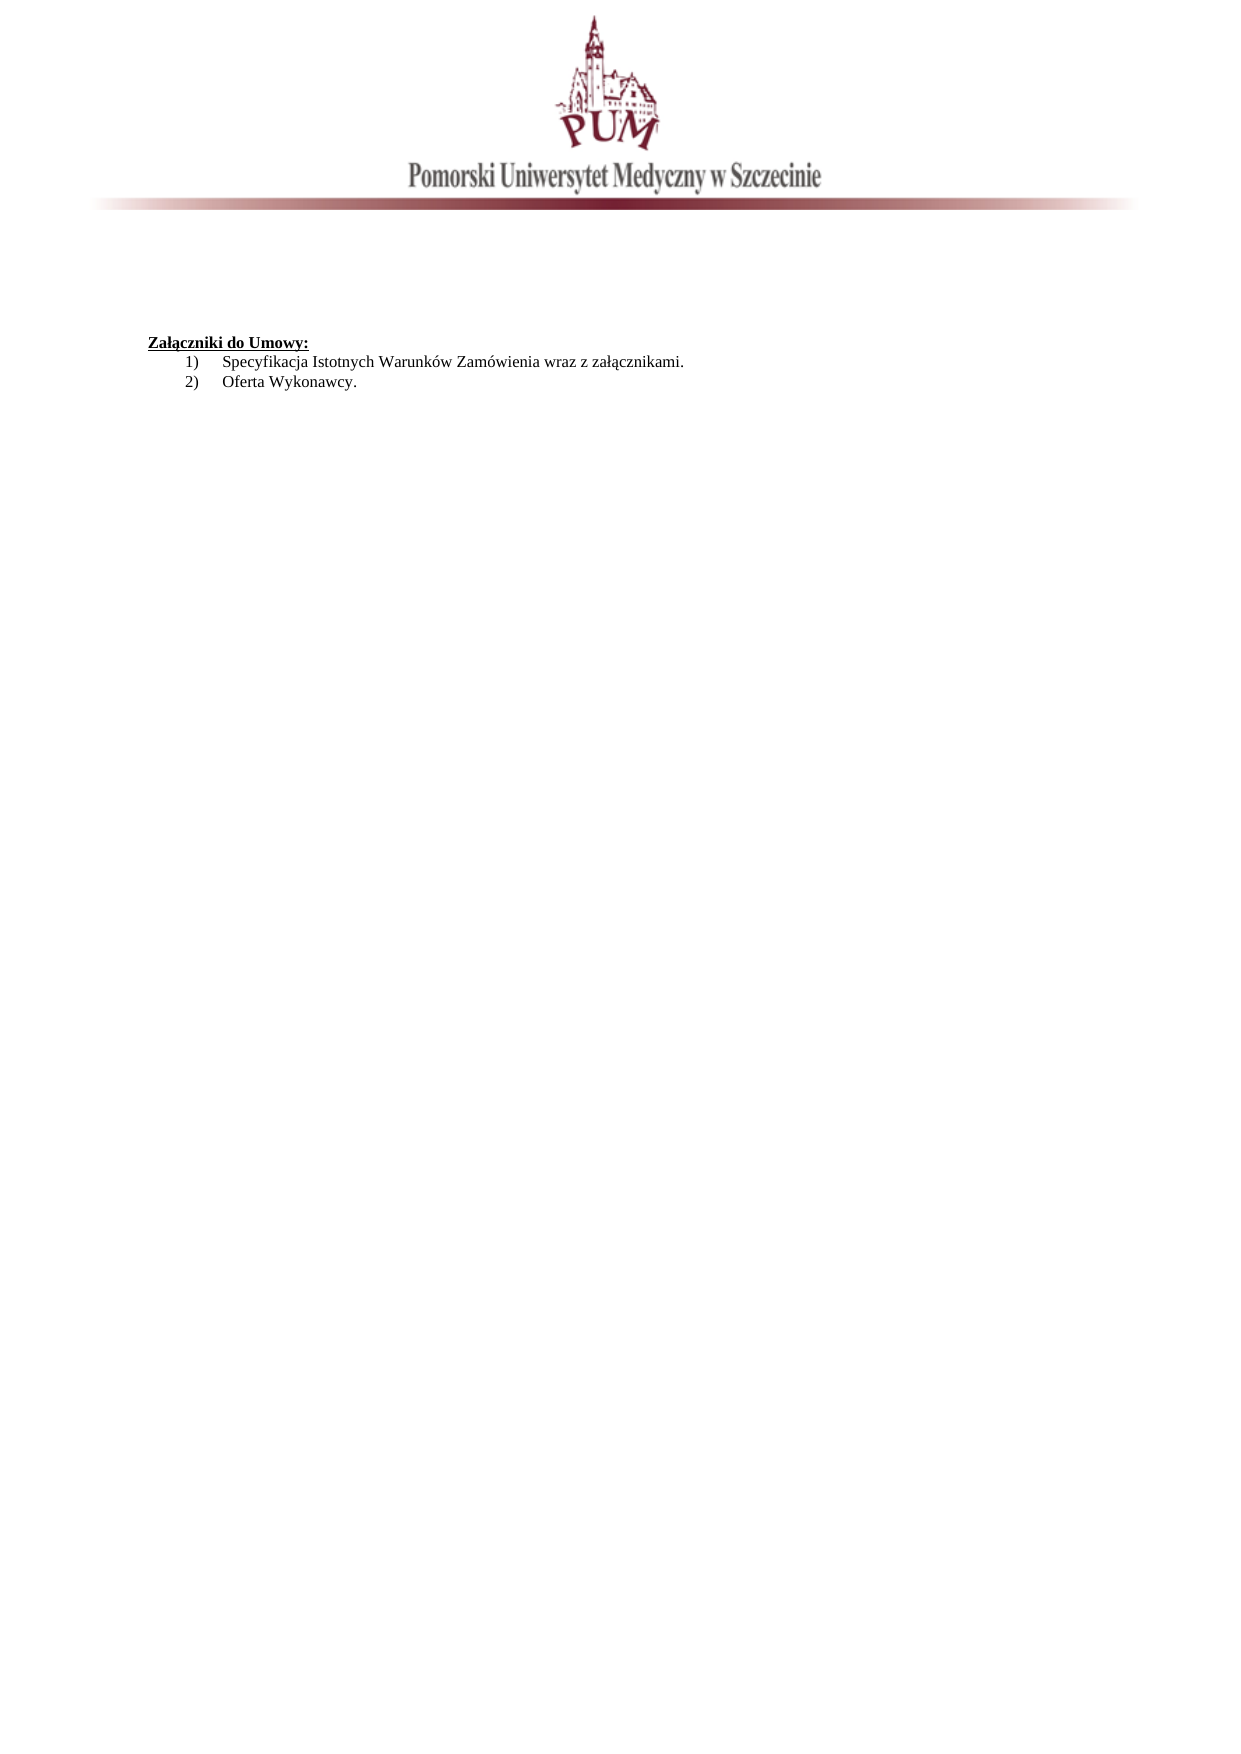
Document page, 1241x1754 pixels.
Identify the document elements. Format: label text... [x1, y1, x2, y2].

picture [87, 15, 1140, 208]
list Specyfikacja Istotnych Warunków Zamówienia wraz z załącznikami. [185, 352, 1093, 371]
text Załączniki do Umowy: [148, 333, 1093, 352]
list Oferta Wykonawcy. [185, 371, 1093, 391]
